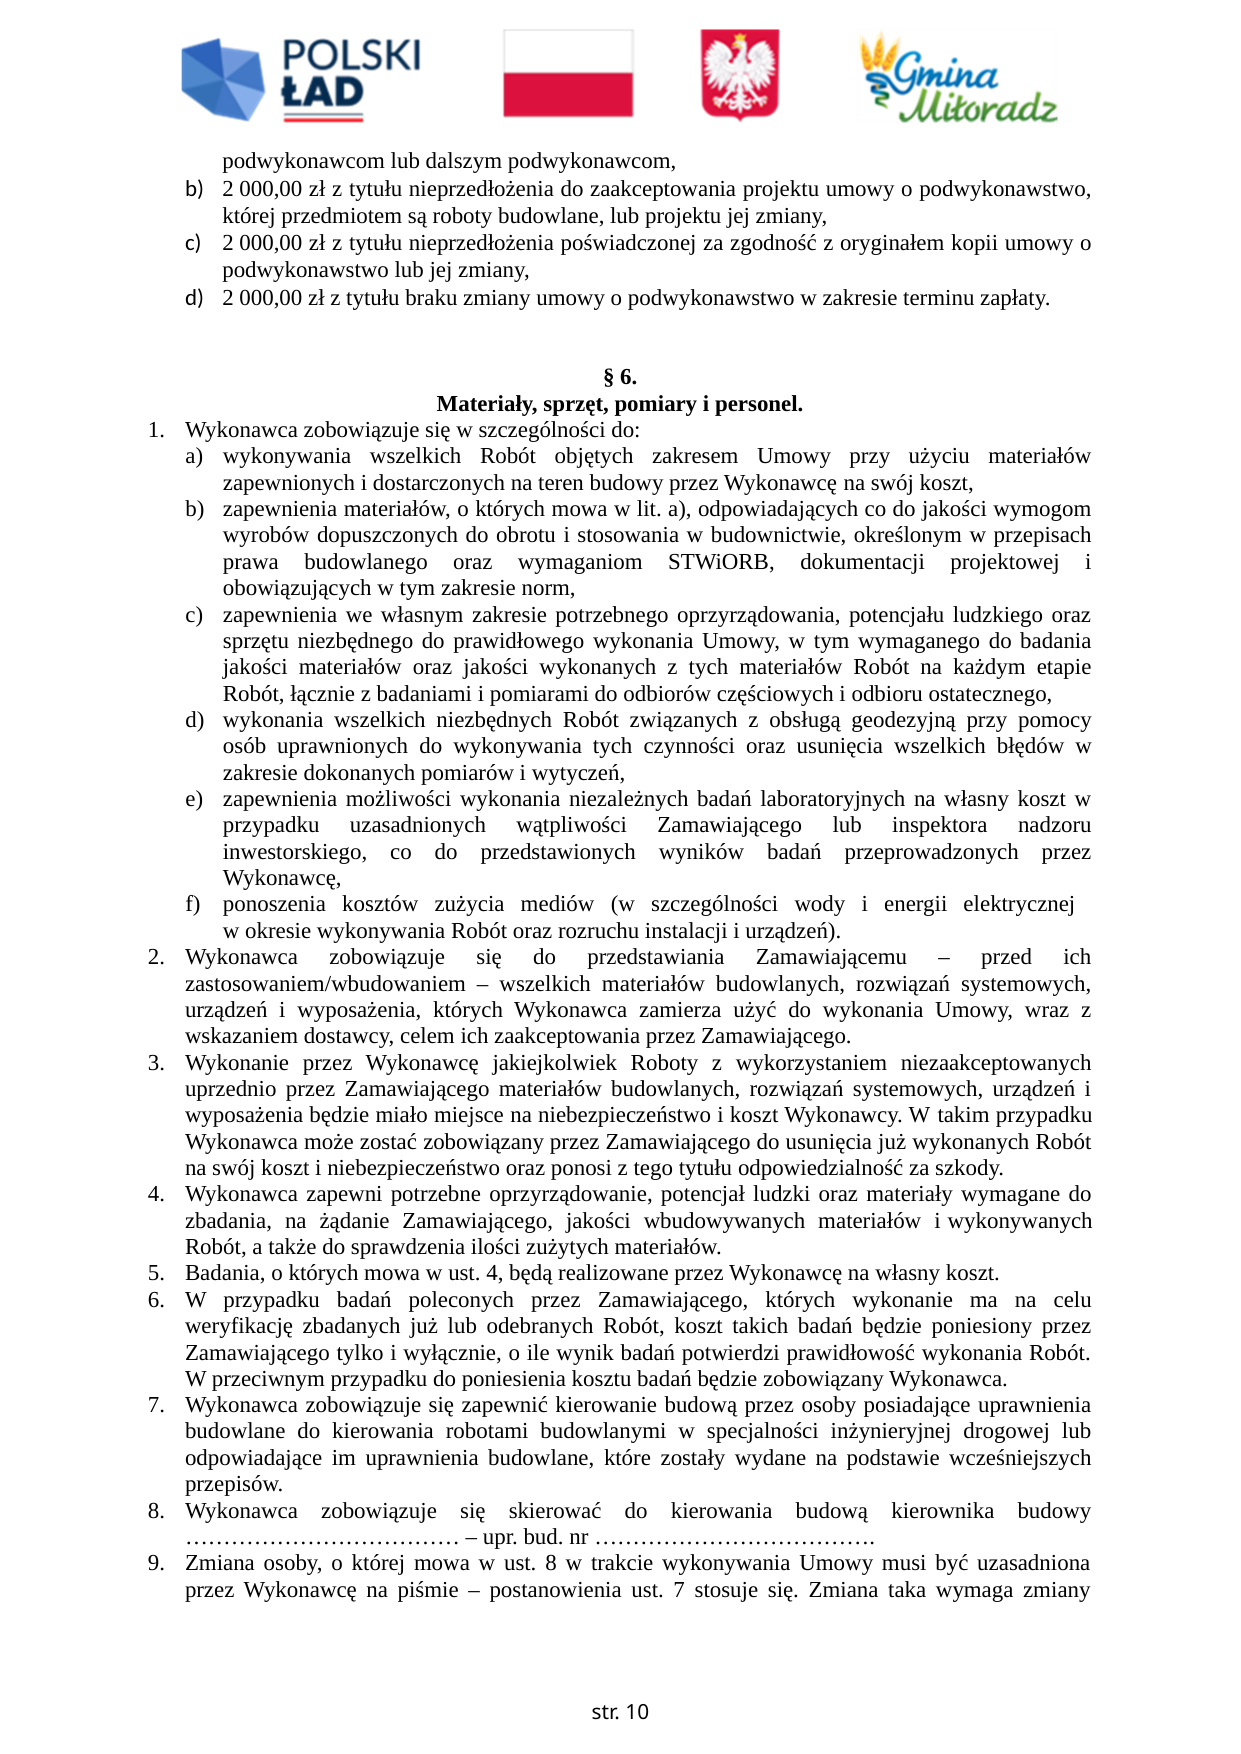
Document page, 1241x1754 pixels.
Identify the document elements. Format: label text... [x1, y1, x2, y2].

list zapewnienia we własnym zakresie potrzebnego oprzyrządowania, potencjału ludzkiego oraz sprzętu niezbędnego do prawidłowego wykonania Umowy, w tym wymaganego do badania jakości materiałów oraz jakości wykonanych z tych materiałów Robót na każdym etapie Robót, łącznie z badaniami i pomiarami do odbiorów częściowych i odbioru ostatecznego, [185, 601, 1093, 706]
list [148, 1549, 1093, 1602]
list Wykonawca zapewni potrzebne oprzyrządowanie, potencjał ludzki oraz materiały wymagane do zbadania, na żądanie Zamawiającego, jakości wbudowywanych materiałów i wykonywanych Robót, a także do sprawdzenia ilości zużytych materiałów. [148, 1180, 1093, 1259]
list zapewnienia materiałów, o których mowa w lit. a), odpowiadających co do jakości wymogom wyrobów dopuszczonych do obrotu i stosowania w budownictwie, określonym w przepisach prawa budowlanego oraz wymaganiom STWiORB, dokumentacji projektowej i obowiązujących w tym zakresie norm, [185, 495, 1093, 601]
list 2 000,00 zł z tytułu nieprzedłożenia poświadczonej za zgodność z oryginałem kopii umowy o podwykonawstwo lub jej zmiany, [185, 228, 1093, 283]
list Wykonanie przez Wykonawcę jakiejkolwiek Roboty z wykorzystaniem niezaakceptowanych uprzednio przez Zamawiającego materiałów budowlanych, rozwiązań systemowych, urządzeń i wyposażenia będzie miało miejsce na niebezpieczeństwo i koszt Wykonawcy. W takim przypadku Wykonawca może zostać zobowiązany przez Zamawiającego do usunięcia już wykonanych Robót na swój koszt i niebezpieczeństwo oraz ponosi z tego tytułu odpowiedzialność za szkody. [148, 1049, 1093, 1180]
list 2 000,00 zł z tytułu nieprzedłożenia do zaakceptowania projektu umowy o podwykonawstwo, której przedmiotem są roboty budowlane, lub projektu jej zmiany, [185, 174, 1093, 228]
list Wykonawca zobowiązuje się zapewnić kierowanie budową przez osoby posiadające uprawnienia budowlane do kierowania robotami budowlanymi w specjalności inżynieryjnej drogowej lub odpowiadające im uprawnienia budowlane, które zostały wydane na podstawie wcześniejszych przepisów. [148, 1391, 1093, 1497]
text § 6. [148, 363, 1093, 390]
list zapewnienia możliwości wykonania niezależnych badań laboratoryjnych na własny koszt w przypadku uzasadnionych wątpliwości Zamawiającego lub inspektora nadzoru inwestorskiego, co do przedstawionych wyników badań przeprowadzonych przez Wykonawcę, [185, 785, 1093, 891]
picture [181, 28, 1059, 124]
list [185, 148, 1093, 174]
list 2 000,00 zł z tytułu braku zmiany umowy o podwykonawstwo w zakresie terminu zapłaty. [185, 283, 1093, 311]
list Wykonawca zobowiązuje się w szczególności do: [148, 416, 1093, 442]
subtitle Materiały, sprzęt, pomiary i personel. [148, 390, 1093, 416]
list W przypadku badań poleconych przez Zamawiającego, których wykonanie ma na celu weryfikację zbadanych już lub odebranych Robót, koszt takich badań będzie poniesiony przez Zamawiającego tylko i wyłącznie, o ile wynik badań potwierdzi prawidłowość wykonania Robót. W przeciwnym przypadku do poniesienia kosztu badań będzie zobowiązany Wykonawca. [148, 1286, 1093, 1391]
list Wykonawca zobowiązuje się skierować do kierowania budową kierownika budowy ……………………………… – upr. bud. nr ………………………………. [148, 1497, 1093, 1549]
list wykonywania wszelkich Robót objętych zakresem Umowy przy użyciu materiałów zapewnionych i dostarczonych na teren budowy przez Wykonawcę na swój koszt, [185, 442, 1093, 495]
list Badania, o których mowa w ust. 4, będą realizowane przez Wykonawcę na własny koszt. [148, 1259, 1093, 1286]
list wykonania wszelkich niezbędnych Robót związanych z obsługą geodezyjną przy pomocy osób uprawnionych do wykonywania tych czynności oraz usunięcia wszelkich błędów w zakresie dokonanych pomiarów i wytyczeń, [185, 706, 1093, 785]
list Wykonawca zobowiązuje się do przedstawiania Zamawiającemu – przed ich zastosowaniem/wbudowaniem – wszelkich materiałów budowlanych, rozwiązań systemowych, urządzeń i wyposażenia, których Wykonawca zamierza użyć do wykonania Umowy, wraz z wskazaniem dostawcy, celem ich zaakceptowania przez Zamawiającego. [148, 943, 1093, 1049]
list ponoszenia kosztów zużycia mediów (w szczególności wody i energii elektrycznej w okresie wykonywania Robót oraz rozruchu instalacji i urządzeń). [185, 891, 1093, 943]
